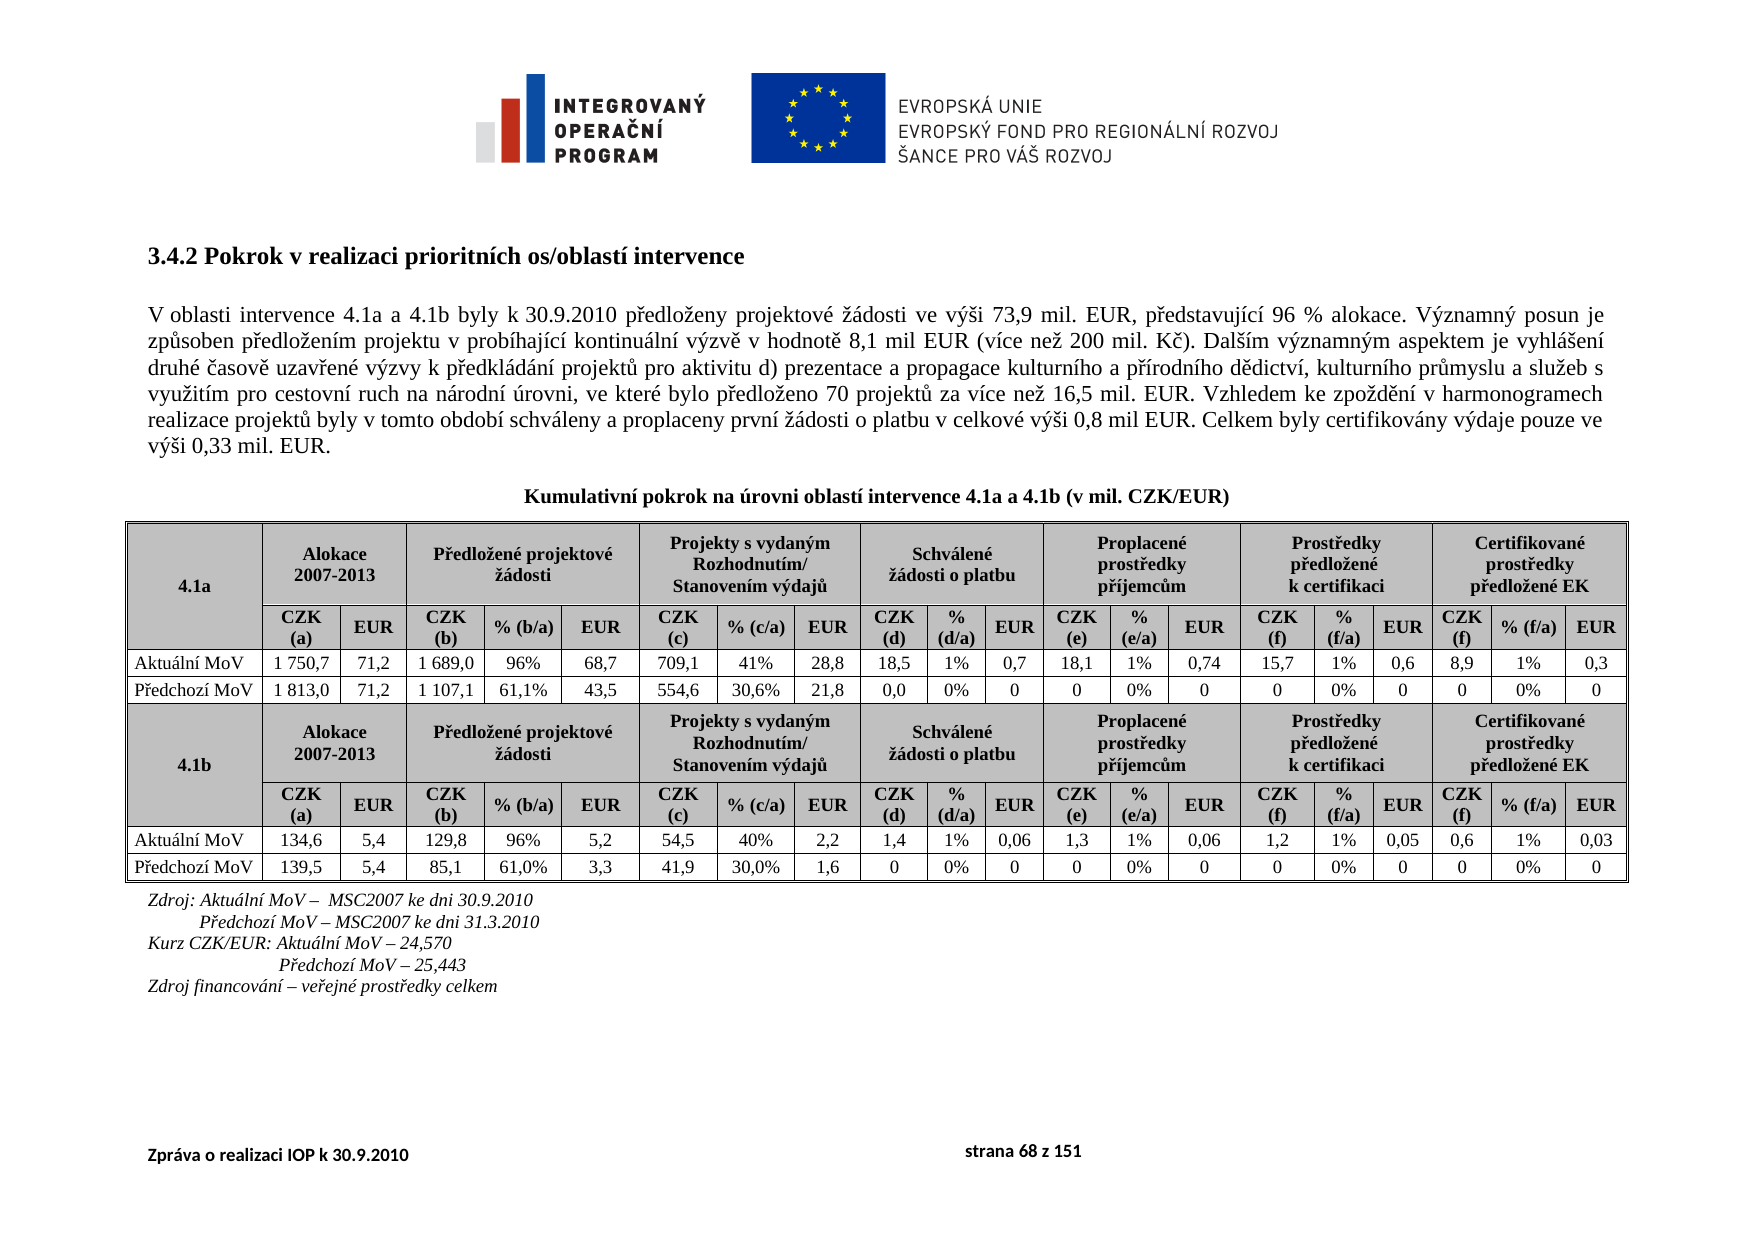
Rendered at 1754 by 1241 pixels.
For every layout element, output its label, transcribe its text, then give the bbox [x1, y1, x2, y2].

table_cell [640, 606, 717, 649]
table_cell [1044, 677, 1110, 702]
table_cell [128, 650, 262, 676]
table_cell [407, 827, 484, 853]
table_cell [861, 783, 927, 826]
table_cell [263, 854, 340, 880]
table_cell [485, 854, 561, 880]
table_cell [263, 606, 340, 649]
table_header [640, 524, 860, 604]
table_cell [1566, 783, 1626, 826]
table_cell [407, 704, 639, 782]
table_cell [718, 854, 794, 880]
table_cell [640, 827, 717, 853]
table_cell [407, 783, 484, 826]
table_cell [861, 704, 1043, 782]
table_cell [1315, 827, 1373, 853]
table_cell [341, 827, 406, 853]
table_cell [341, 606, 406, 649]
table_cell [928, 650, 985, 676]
text Kumulativnípokroknaúrovnioblastíintervence4.1aa4.1b (v mil. CZK/EUR) [148, 484, 1606, 508]
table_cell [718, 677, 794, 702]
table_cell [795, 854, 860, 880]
text V oblasti intervence 4.1a a 4.1b byly k 30.9.2010 předloženy projektové žádosti ve výši . EUR, představující 96 % alokace. Významný posun je způsoben předložením projektu v probíhající kontinuální výzvě v hodnotě 8,1 mil EUR (více než 200 mil. Kč). Dalším významným aspektem je vyhlášení druhé časově uzavřené výzvy k předkládání projektů pro aktivitu d) prezentace a propagace kulturního a přírodního dědictví, kulturního průmyslu a služeb s využitím pro cestovní ruch na národní úrovni, ve které bylo předloženo 70 projektů za více než . EUR. Vzhledem ke zpoždění v harmonogramech realizace projektů byly v tomto období schváleny a proplaceny první žádosti o platbu v celkové výši EUR. Celkem byly certifikovány výdaje pouze ve výši 0,33 mil. EUR. [148, 301, 1606, 459]
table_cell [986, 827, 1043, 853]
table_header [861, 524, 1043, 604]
text PředchozíMoV–25,443 [148, 954, 1606, 975]
text KurzCZK/EUR:AktuálníMoV–24,570 [148, 932, 1606, 954]
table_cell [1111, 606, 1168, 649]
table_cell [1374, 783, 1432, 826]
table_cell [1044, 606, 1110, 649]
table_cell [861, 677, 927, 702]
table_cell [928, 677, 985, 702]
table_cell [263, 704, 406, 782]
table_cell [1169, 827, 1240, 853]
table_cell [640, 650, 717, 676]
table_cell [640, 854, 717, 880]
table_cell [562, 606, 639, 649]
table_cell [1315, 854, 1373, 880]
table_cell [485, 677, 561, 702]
subtitle 3.4.2Pokrokv realizaciprioritníchos/oblastíintervence [148, 241, 1606, 269]
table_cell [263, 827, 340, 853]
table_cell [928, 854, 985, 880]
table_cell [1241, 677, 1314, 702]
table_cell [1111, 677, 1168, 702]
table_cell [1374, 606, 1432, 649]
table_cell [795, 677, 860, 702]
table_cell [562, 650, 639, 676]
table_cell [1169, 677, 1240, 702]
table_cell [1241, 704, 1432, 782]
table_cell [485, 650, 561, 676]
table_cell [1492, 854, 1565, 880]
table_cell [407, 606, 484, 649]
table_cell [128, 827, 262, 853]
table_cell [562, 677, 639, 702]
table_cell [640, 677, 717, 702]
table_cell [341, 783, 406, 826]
text Zdroj:AktuálníMoV– MSC2007kedni 30.9.2010 [148, 889, 1606, 911]
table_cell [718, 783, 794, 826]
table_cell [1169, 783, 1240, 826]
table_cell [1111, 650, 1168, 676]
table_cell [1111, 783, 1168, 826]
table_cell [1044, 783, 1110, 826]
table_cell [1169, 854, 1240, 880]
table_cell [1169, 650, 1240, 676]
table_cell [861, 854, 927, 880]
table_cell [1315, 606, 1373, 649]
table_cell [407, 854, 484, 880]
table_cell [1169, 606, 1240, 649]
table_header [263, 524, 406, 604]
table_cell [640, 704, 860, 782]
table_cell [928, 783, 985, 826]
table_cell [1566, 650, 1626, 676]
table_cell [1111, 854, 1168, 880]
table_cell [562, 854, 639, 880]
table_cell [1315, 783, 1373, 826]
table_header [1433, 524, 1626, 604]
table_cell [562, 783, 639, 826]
text Zdrojfinancování–veřejnéprostředkycelkem [148, 975, 1606, 997]
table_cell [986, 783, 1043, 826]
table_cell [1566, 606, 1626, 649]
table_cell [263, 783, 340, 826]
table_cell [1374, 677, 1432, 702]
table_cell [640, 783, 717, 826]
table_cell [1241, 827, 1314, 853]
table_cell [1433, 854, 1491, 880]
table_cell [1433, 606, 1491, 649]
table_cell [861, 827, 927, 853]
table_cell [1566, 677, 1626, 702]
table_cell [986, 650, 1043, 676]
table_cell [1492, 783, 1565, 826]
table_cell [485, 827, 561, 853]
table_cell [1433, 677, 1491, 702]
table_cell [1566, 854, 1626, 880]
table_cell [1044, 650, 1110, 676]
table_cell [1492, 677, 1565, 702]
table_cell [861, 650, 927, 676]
text PředchozíMoV– MSC2007kedni 31.3.2010 [148, 911, 1606, 932]
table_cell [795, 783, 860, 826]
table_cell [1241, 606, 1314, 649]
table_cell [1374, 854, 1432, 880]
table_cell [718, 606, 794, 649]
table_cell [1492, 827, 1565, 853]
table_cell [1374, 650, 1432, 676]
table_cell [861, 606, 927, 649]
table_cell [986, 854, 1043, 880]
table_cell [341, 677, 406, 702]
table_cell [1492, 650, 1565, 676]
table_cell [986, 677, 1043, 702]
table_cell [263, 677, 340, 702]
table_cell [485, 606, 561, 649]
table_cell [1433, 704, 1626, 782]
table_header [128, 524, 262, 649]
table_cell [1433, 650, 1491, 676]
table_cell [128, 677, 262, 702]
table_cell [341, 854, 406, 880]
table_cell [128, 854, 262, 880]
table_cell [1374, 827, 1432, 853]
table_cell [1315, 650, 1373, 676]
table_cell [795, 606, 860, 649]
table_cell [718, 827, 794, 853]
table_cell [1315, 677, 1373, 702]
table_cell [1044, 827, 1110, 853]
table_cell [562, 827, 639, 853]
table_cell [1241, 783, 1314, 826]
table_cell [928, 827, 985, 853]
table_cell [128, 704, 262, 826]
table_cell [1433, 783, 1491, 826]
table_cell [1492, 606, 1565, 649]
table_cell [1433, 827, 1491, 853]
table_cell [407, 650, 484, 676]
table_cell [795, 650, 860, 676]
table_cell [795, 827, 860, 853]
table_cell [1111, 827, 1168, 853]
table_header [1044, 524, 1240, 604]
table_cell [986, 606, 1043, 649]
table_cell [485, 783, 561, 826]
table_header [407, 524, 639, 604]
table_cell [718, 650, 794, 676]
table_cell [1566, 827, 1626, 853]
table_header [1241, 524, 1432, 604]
picture [476, 73, 1277, 163]
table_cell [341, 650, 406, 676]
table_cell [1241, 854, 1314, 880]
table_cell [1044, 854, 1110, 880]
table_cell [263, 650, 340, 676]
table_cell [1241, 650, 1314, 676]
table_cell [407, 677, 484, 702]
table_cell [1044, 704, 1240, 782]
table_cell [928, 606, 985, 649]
